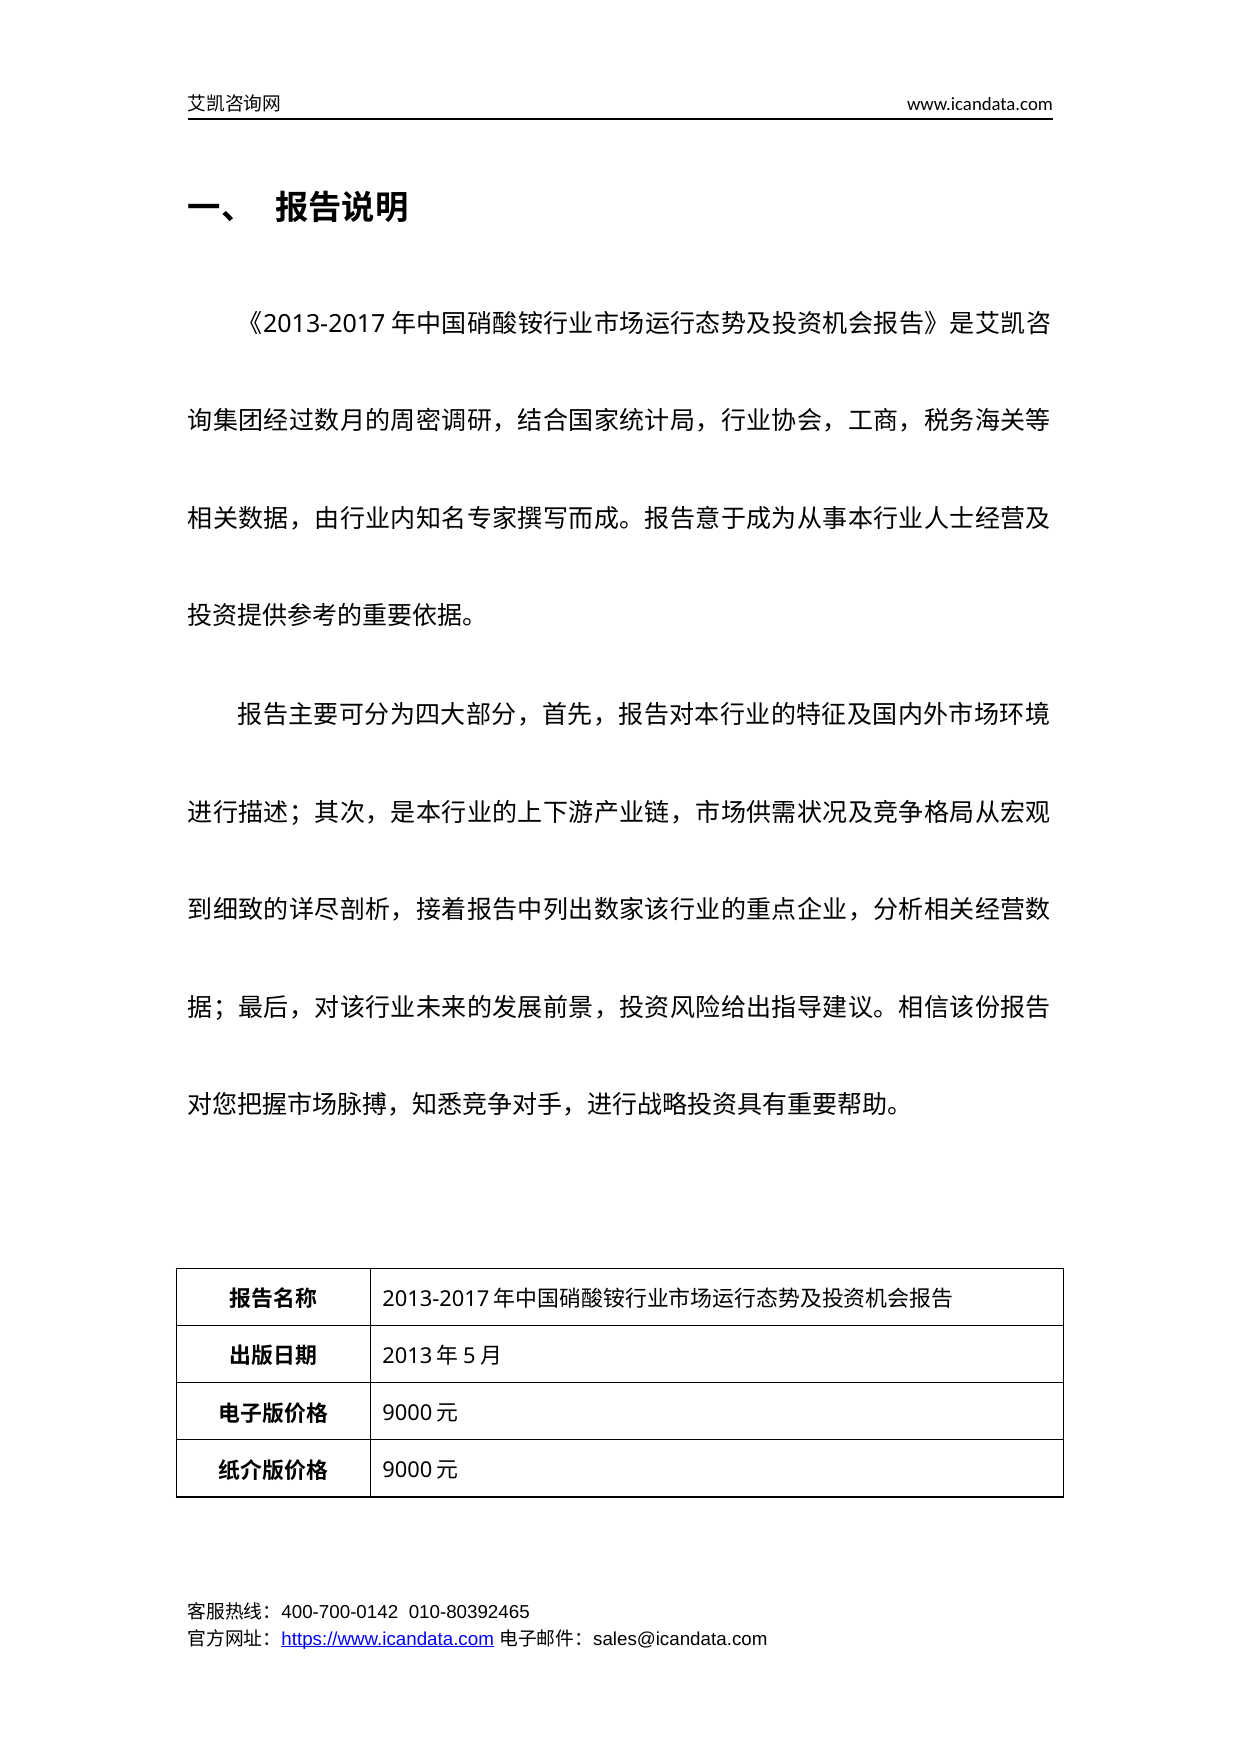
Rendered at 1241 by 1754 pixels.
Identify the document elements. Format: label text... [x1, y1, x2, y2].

table_header 2013-2017年中国硝酸铵行业市场运行态势及投资机会报告 [371, 1269, 1063, 1325]
table_cell 纸介版价格 [177, 1440, 370, 1496]
table_cell 2013年5月 [371, 1326, 1063, 1382]
text 《2013-2017年中国硝酸铵行业市场运行态势及投资机会报告》是艾凯咨询集团经过数月的周密调研，结合国家统计局，行业协会，工商，税务海关等相关数据，由行业内知名专家撰写而成。报告意于成为从事本行业人士经营及投资提供参考的重要依据。 [187, 289, 1053, 646]
table_cell 出版日期 [177, 1326, 370, 1382]
table_cell 9000元 [371, 1383, 1063, 1439]
text 报告主要可分为四大部分，首先，报告对本行业的特征及国内外市场环境进行描述；其次，是本行业的上下游产业链，市场供需状况及竞争格局从宏观到细致的详尽剖析，接着报告中列出数家该行业的重点企业，分析相关经营数据；最后，对该行业未来的发展前景，投资风险给出指导建议。相信该份报告对您把握市场脉搏，知悉竞争对手，进行战略投资具有重要帮助。 [187, 681, 1053, 1136]
table_cell 9000元 [371, 1440, 1063, 1496]
subtitle 报告说明 [187, 172, 1053, 237]
table_cell 电子版价格 [177, 1383, 370, 1439]
table_header 报告名称 [177, 1269, 370, 1325]
